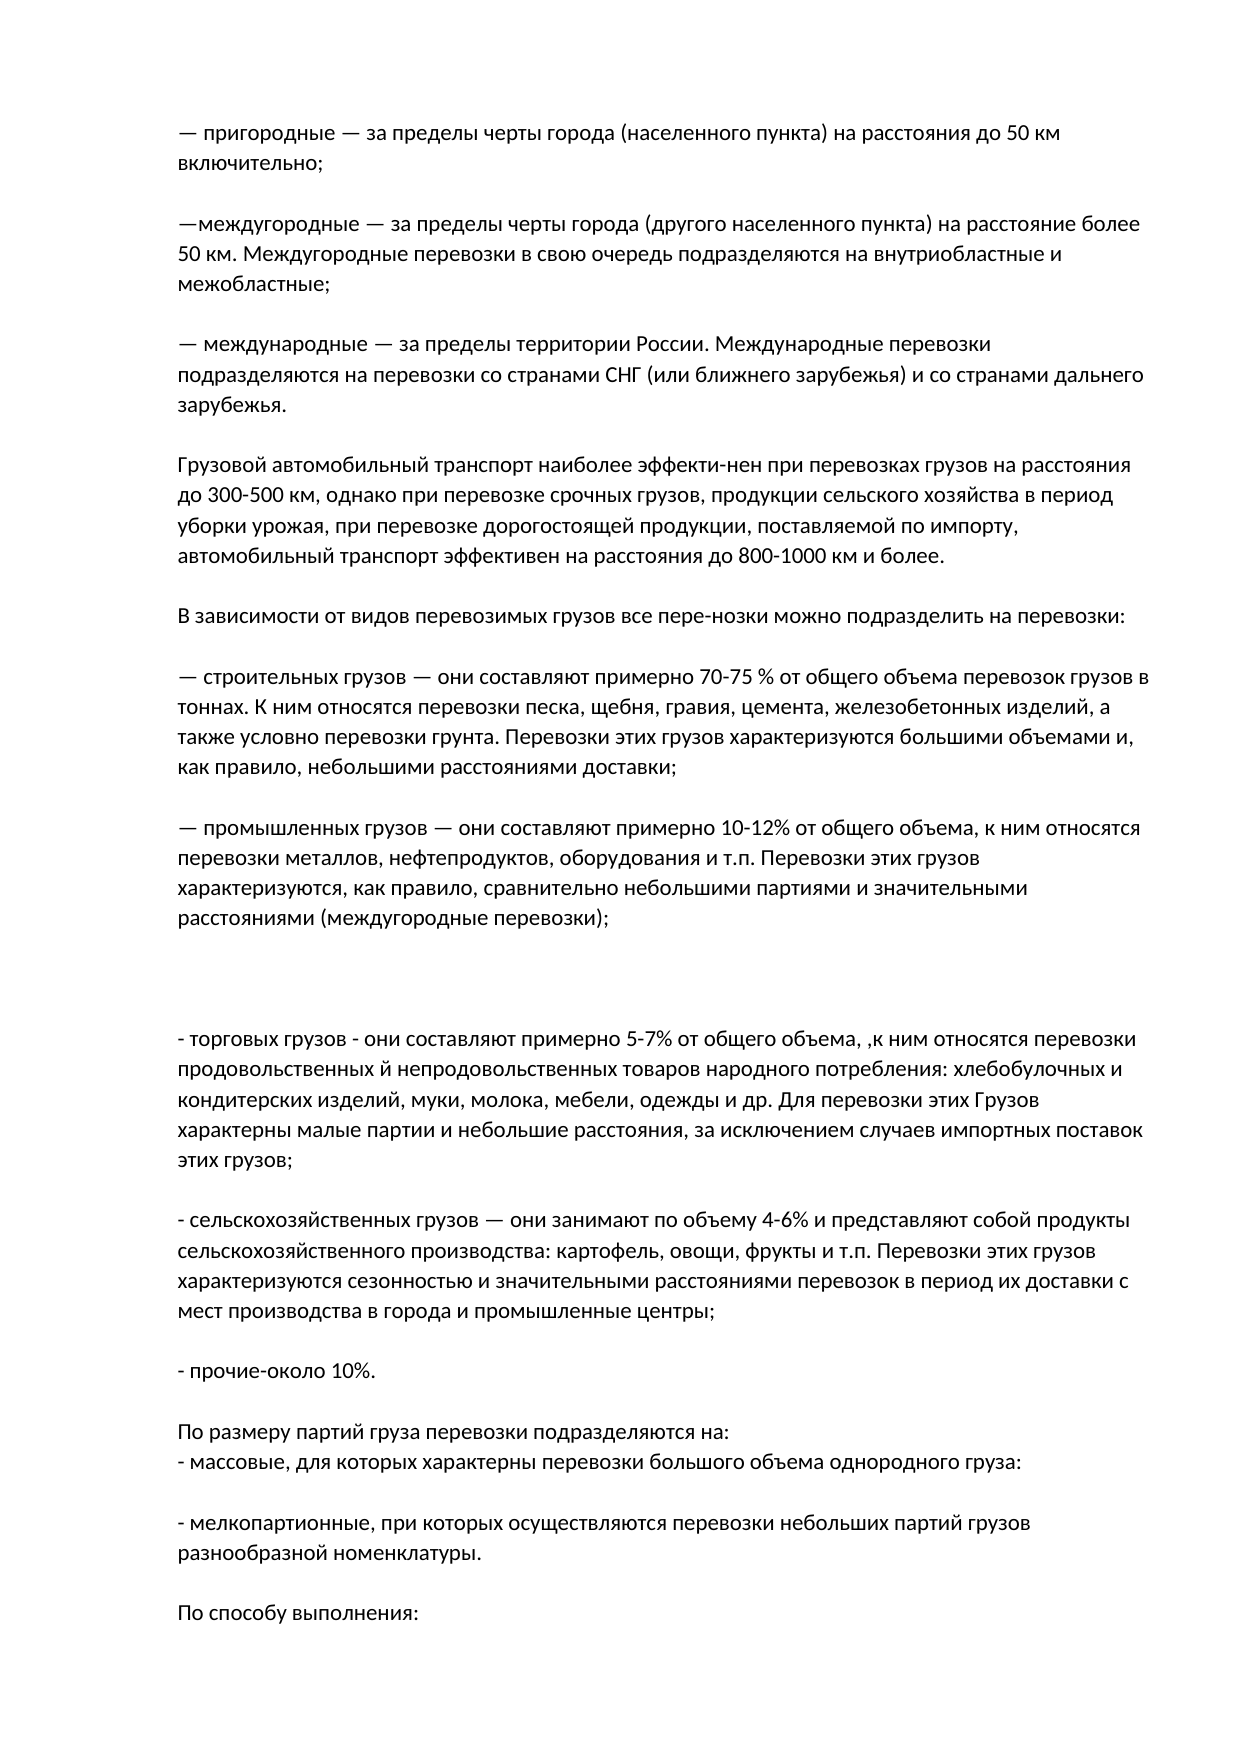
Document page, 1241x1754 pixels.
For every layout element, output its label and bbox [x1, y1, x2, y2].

text [177, 118, 1152, 1626]
